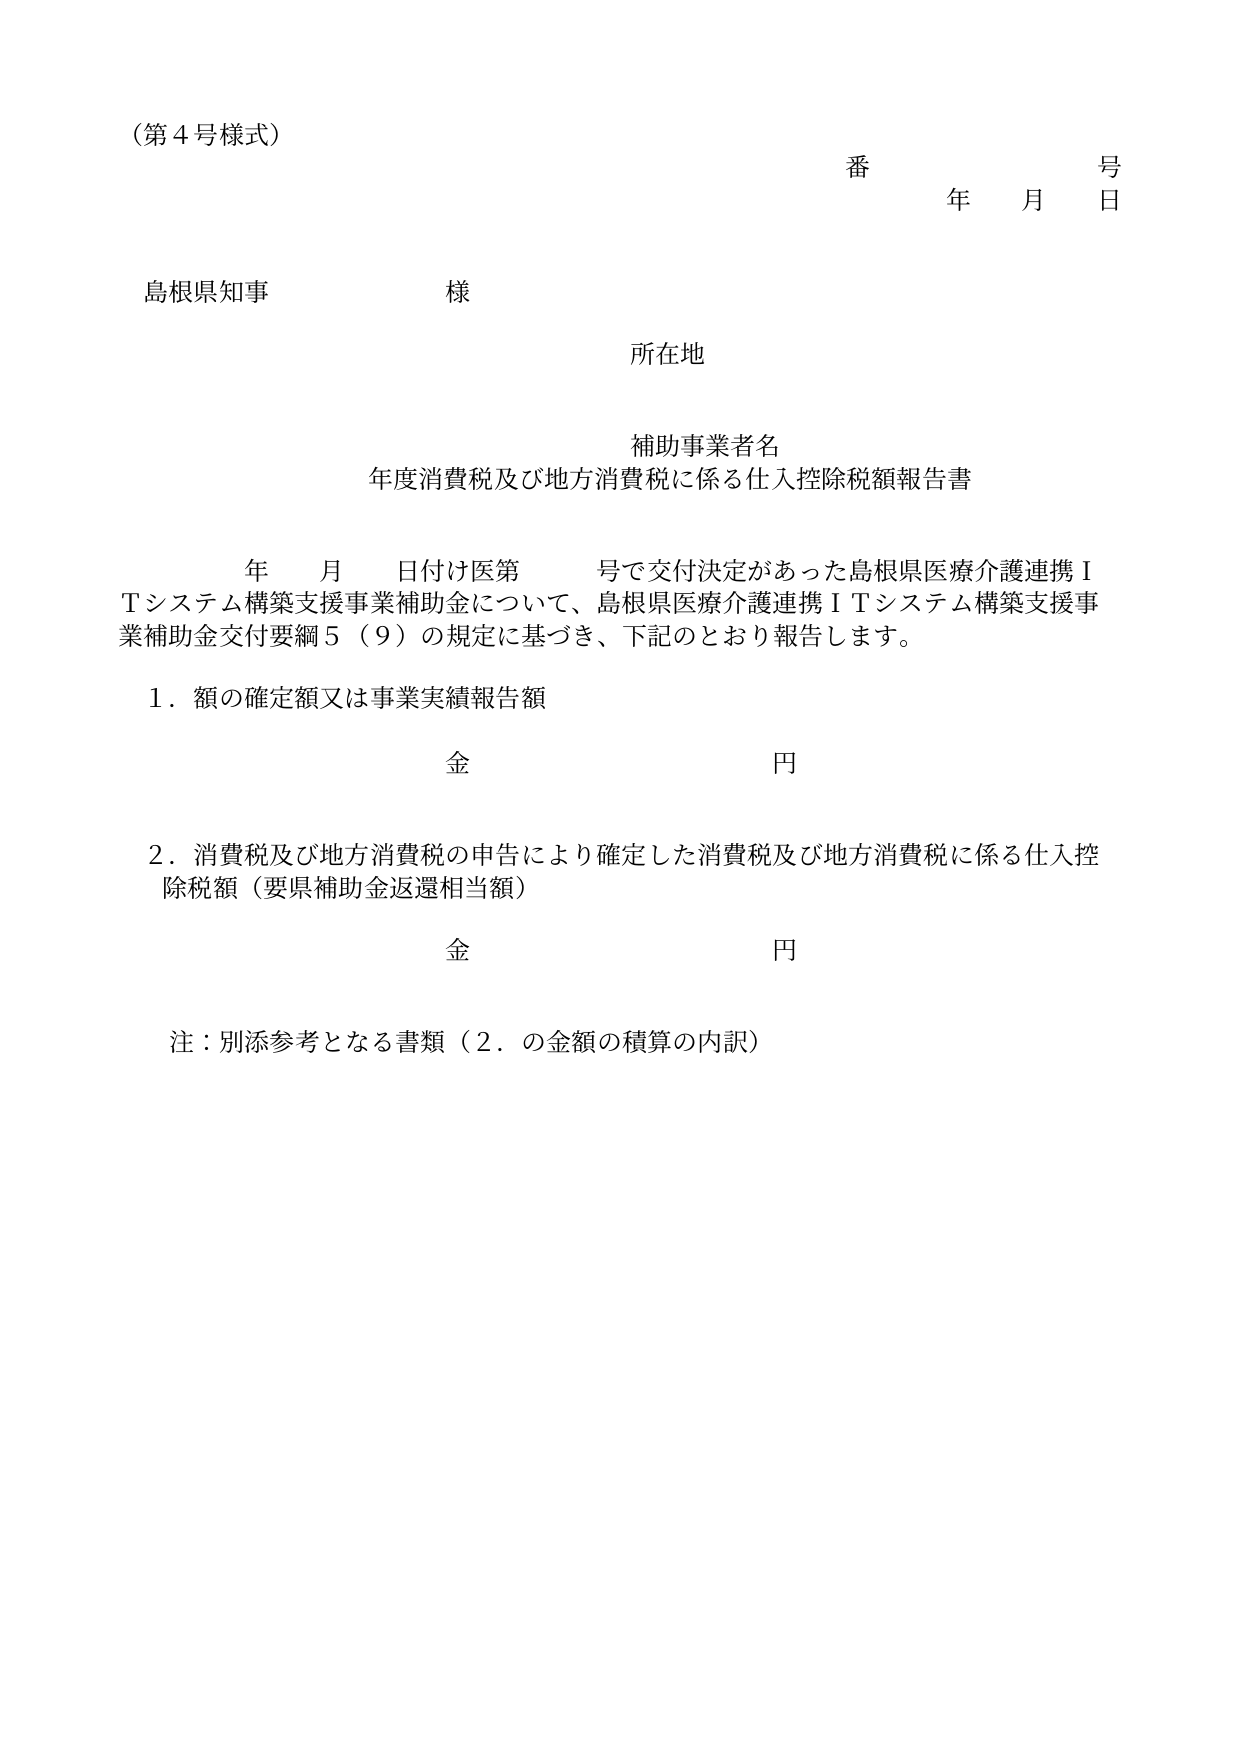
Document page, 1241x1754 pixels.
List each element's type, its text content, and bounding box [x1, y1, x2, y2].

text 金 円 [118, 746, 1122, 779]
text 番 号 [118, 151, 1122, 183]
text 年 月 日 [118, 183, 1122, 216]
text （第４号様式） [118, 118, 1122, 151]
text 年度消費税及び地方消費税に係る仕入控除税額報告書 [118, 462, 1122, 494]
text ２．消費税及び地方消費税の申告により確定した消費税及び地方消費税に係る仕入控除税額（要県補助金返還相当額） [118, 838, 1122, 903]
text 注：別添参考となる書類（２．の金額の積算の内訳） [118, 1025, 1122, 1058]
text 補助事業者名 [630, 429, 1122, 462]
text 年 月 日付け医第 号で交付決定があった島根県医療介護連携ＩＴシステム構築支援事業補助金について、島根県医療介護連携ＩＴシステム構築支援事業補助金交付要綱５（９）の規定に基づき、下記のとおり報告します。 [118, 554, 1122, 652]
text 島根県知事 様 [118, 275, 1122, 308]
text １．額の確定額又は事業実績報告額 [118, 681, 1122, 714]
text 金 円 [118, 933, 1122, 966]
text 所在地 [630, 337, 1122, 370]
